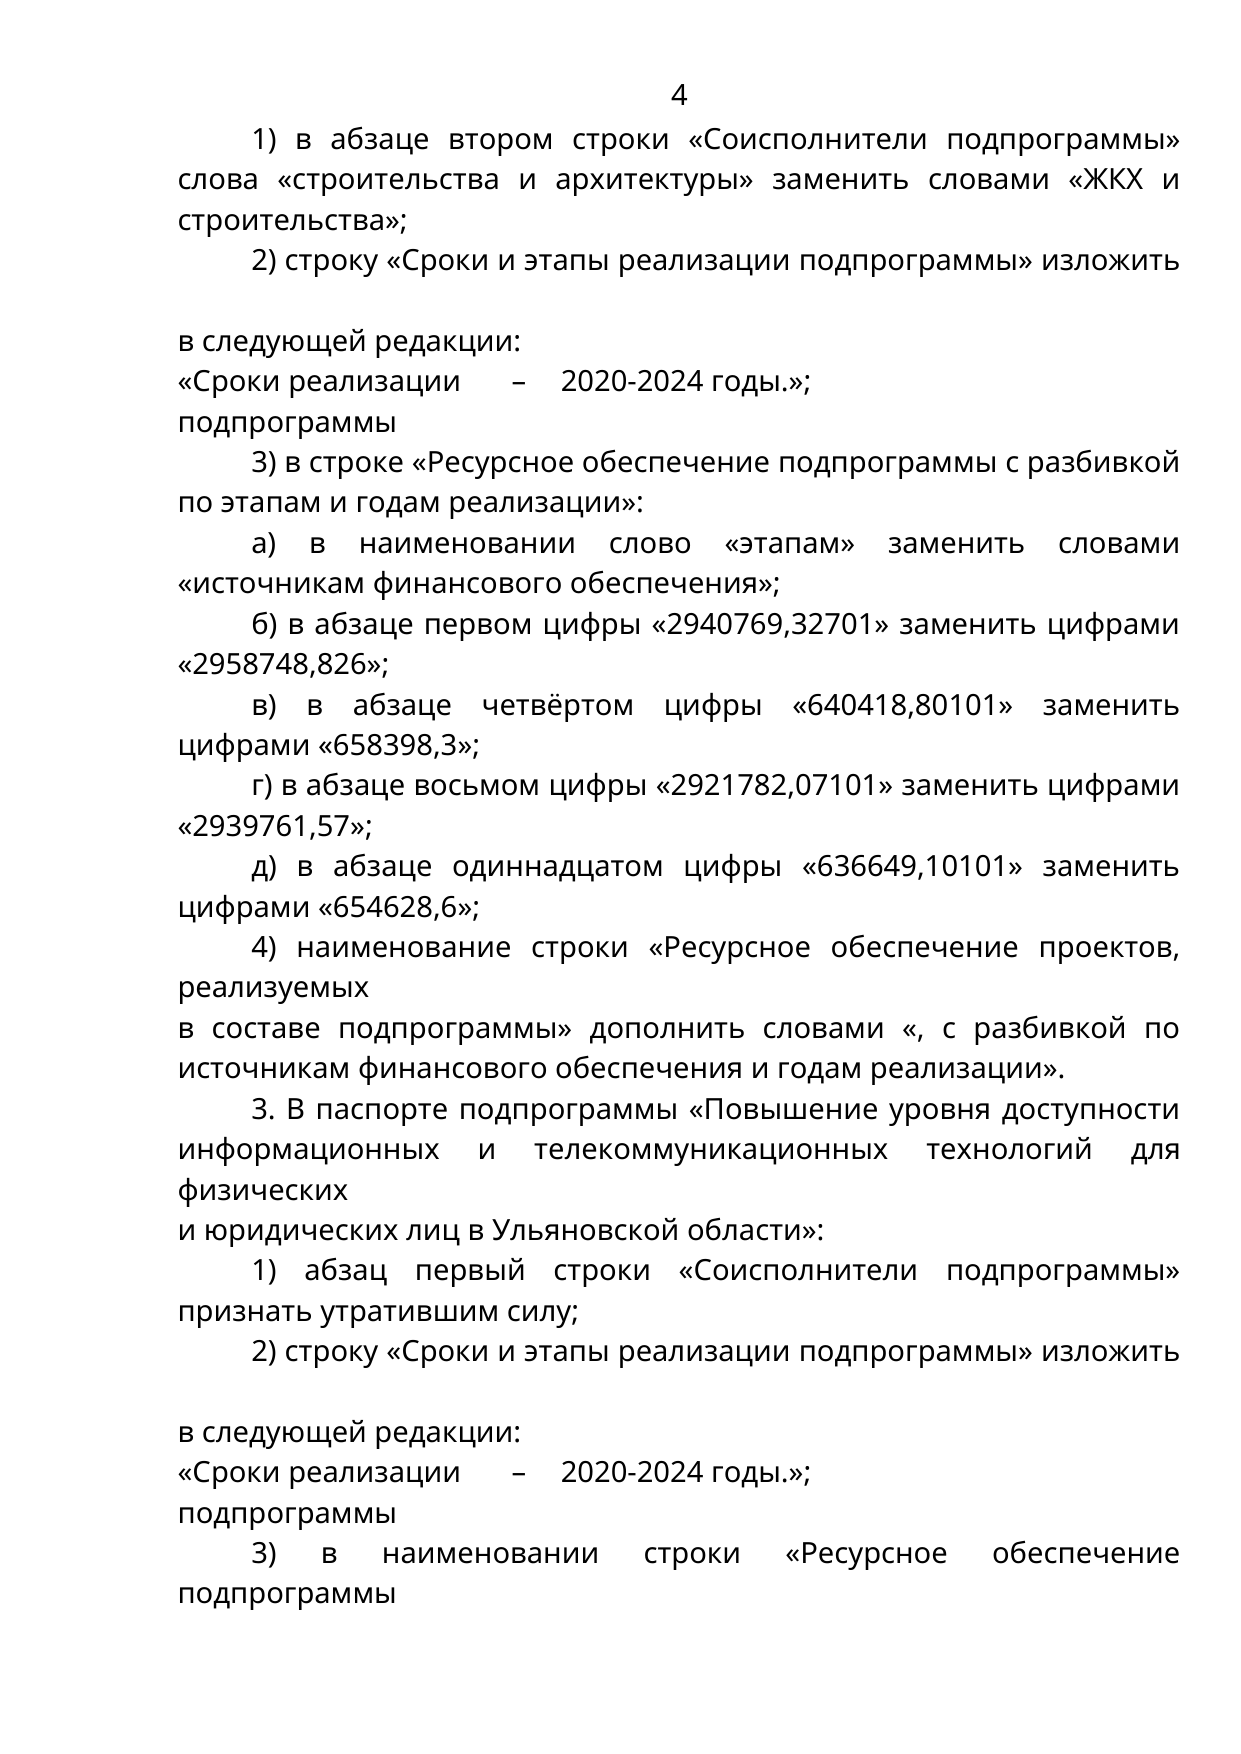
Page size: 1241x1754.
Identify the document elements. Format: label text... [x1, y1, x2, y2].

table_header «Сроки реализации подпрограммы [177, 1452, 500, 1532]
table_header – [500, 361, 549, 441]
text 2) строку «Сроки и этапы реализации подпрограммы» изложить в следующей редакции: [177, 239, 1181, 360]
table_header – [500, 1452, 549, 1532]
table_header 2020-2024 годы.»; [549, 1452, 1169, 1532]
text а) в наименовании слово «этапам» заменить словами «источникам финансового обеспечения»; [177, 522, 1181, 602]
text 3) в строке «Ресурсное обеспечение подпрограммы с разбивкой по этапам и годам реализации»: [177, 441, 1181, 521]
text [177, 1532, 1181, 1612]
table_header «Сроки реализации подпрограммы [177, 361, 500, 441]
table_header 2020-2024 годы.»; [549, 361, 1169, 441]
text 1) в абзаце втором строки «Соисполнители подпрограммы» слова «строительства и архитектуры» заменить словами «ЖКХ и строительства»; [177, 118, 1181, 239]
text 4) наименование строки «Ресурсное обеспечение проектов, реализуемых в составе подпрограммы» дополнить словами «, с разбивкой по источникам финансового обеспечения и годам реализации». [177, 926, 1181, 1087]
text в) в абзаце четвёртом цифры «640418,80101» заменить цифрами «658398,3»; [177, 684, 1181, 764]
text 2) строку «Сроки и этапы реализации подпрограммы» изложить в следующей редакции: [177, 1330, 1181, 1451]
text 1) абзац первый строки «Соисполнители подпрограммы» признать утратившим силу; [177, 1249, 1181, 1330]
text г) в абзаце восьмом цифры «2921782,07101» заменить цифрами «2939761,57»; [177, 764, 1181, 845]
text б) в абзаце первом цифры «2940769,32701» заменить цифрами «2958748,826»; [177, 603, 1181, 683]
text 3. В паспорте подпрограммы «Повышение уровня доступности информационных и телекоммуникационных технологий для физических и юридических лиц в Ульяновской области»: [177, 1088, 1181, 1249]
text д) в абзаце одиннадцатом цифры «636649,10101» заменить цифрами «654628,6»; [177, 845, 1181, 926]
